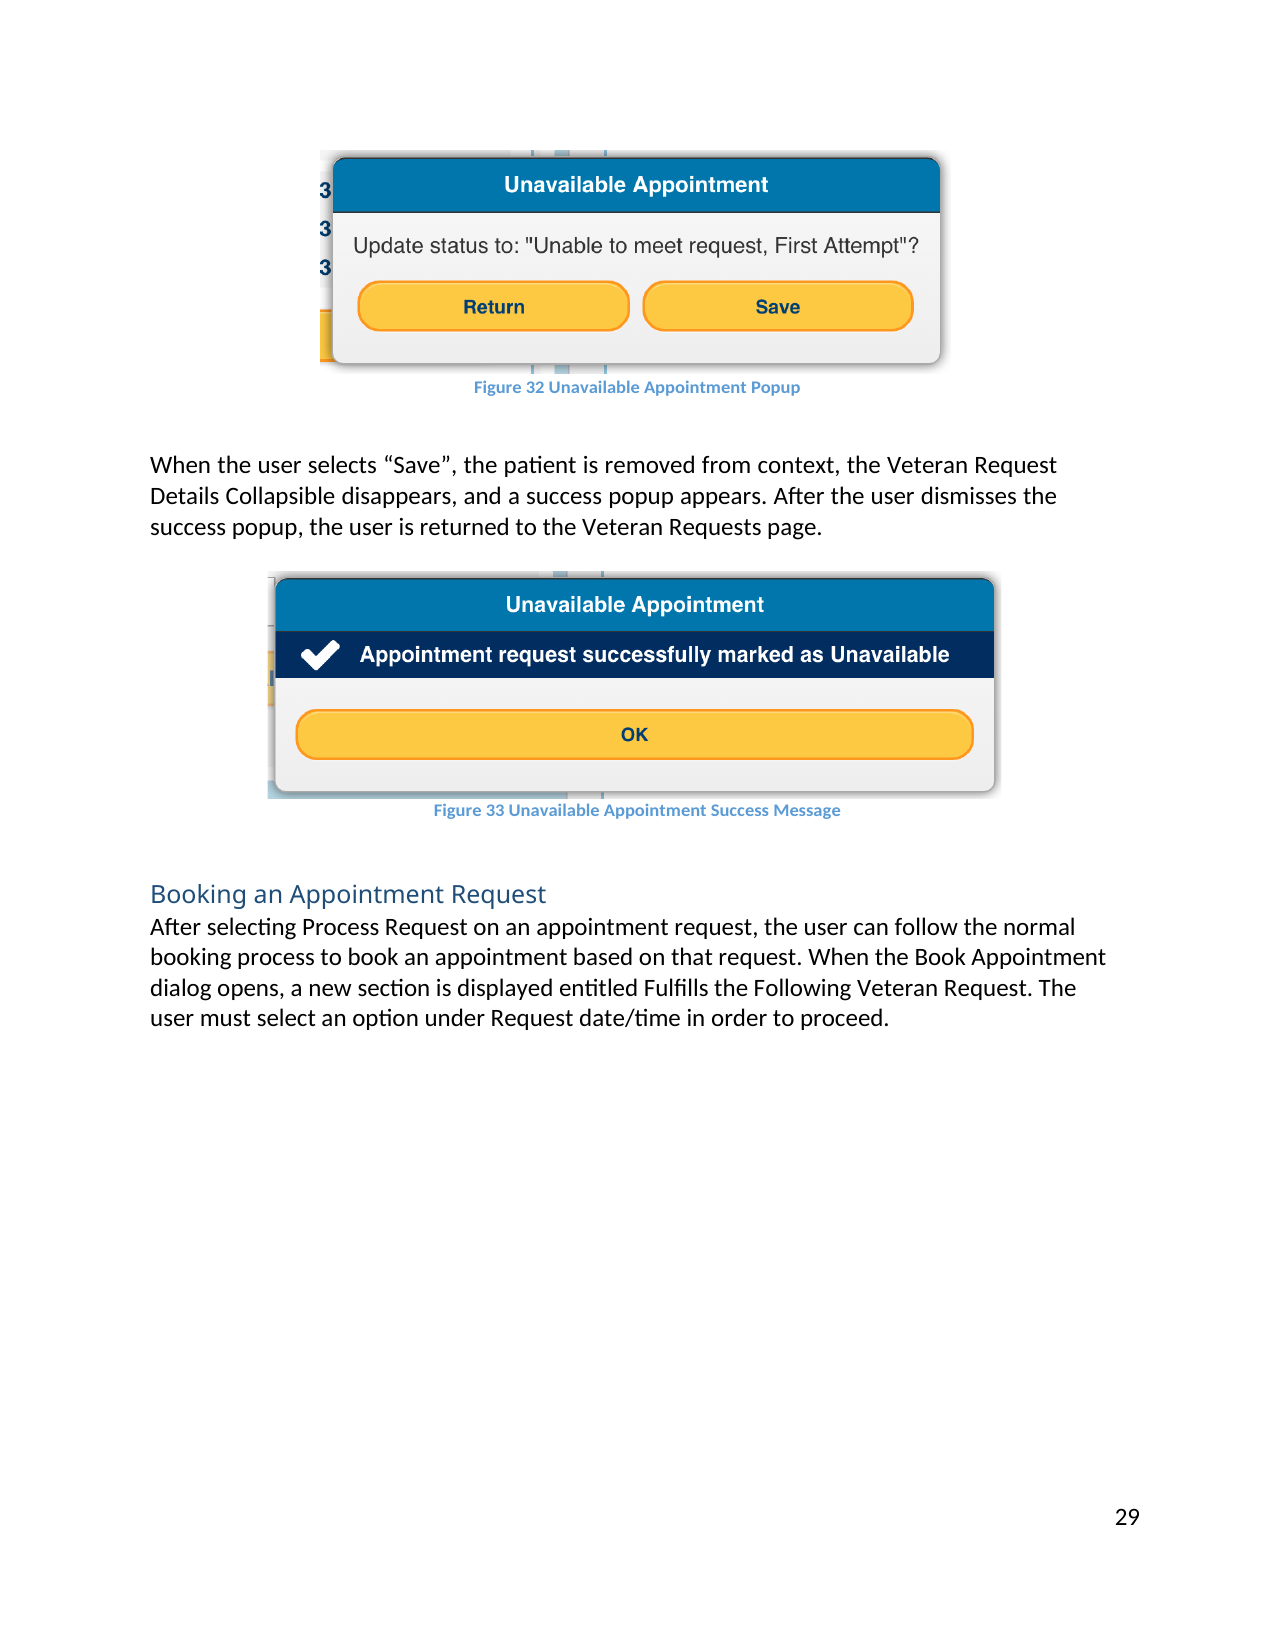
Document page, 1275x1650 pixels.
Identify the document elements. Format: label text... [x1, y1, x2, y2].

text Booking an Appointment Request [150, 876, 1135, 911]
picture [267, 571, 1002, 799]
picture [320, 150, 952, 374]
text After selecting Process Request on an appointment request, the user can follow the normal booking process to book an appointment based on that request. When the Book Appointment dialog opens, a new section is displayed entitled Fulfills the Following Veteran Request. The user must select an option under Request date/time in order to proceed. [150, 911, 1113, 1033]
text When the user selects “Save”, the patient is removed from context, the Veteran Request Details Collapsible disappears, and a success popup appears. After the user dismisses the success popup, the user is returned to the Veteran Requests page. [150, 450, 1058, 541]
text Figure 32 Unavailable Appointment Popup [191, 376, 1083, 398]
